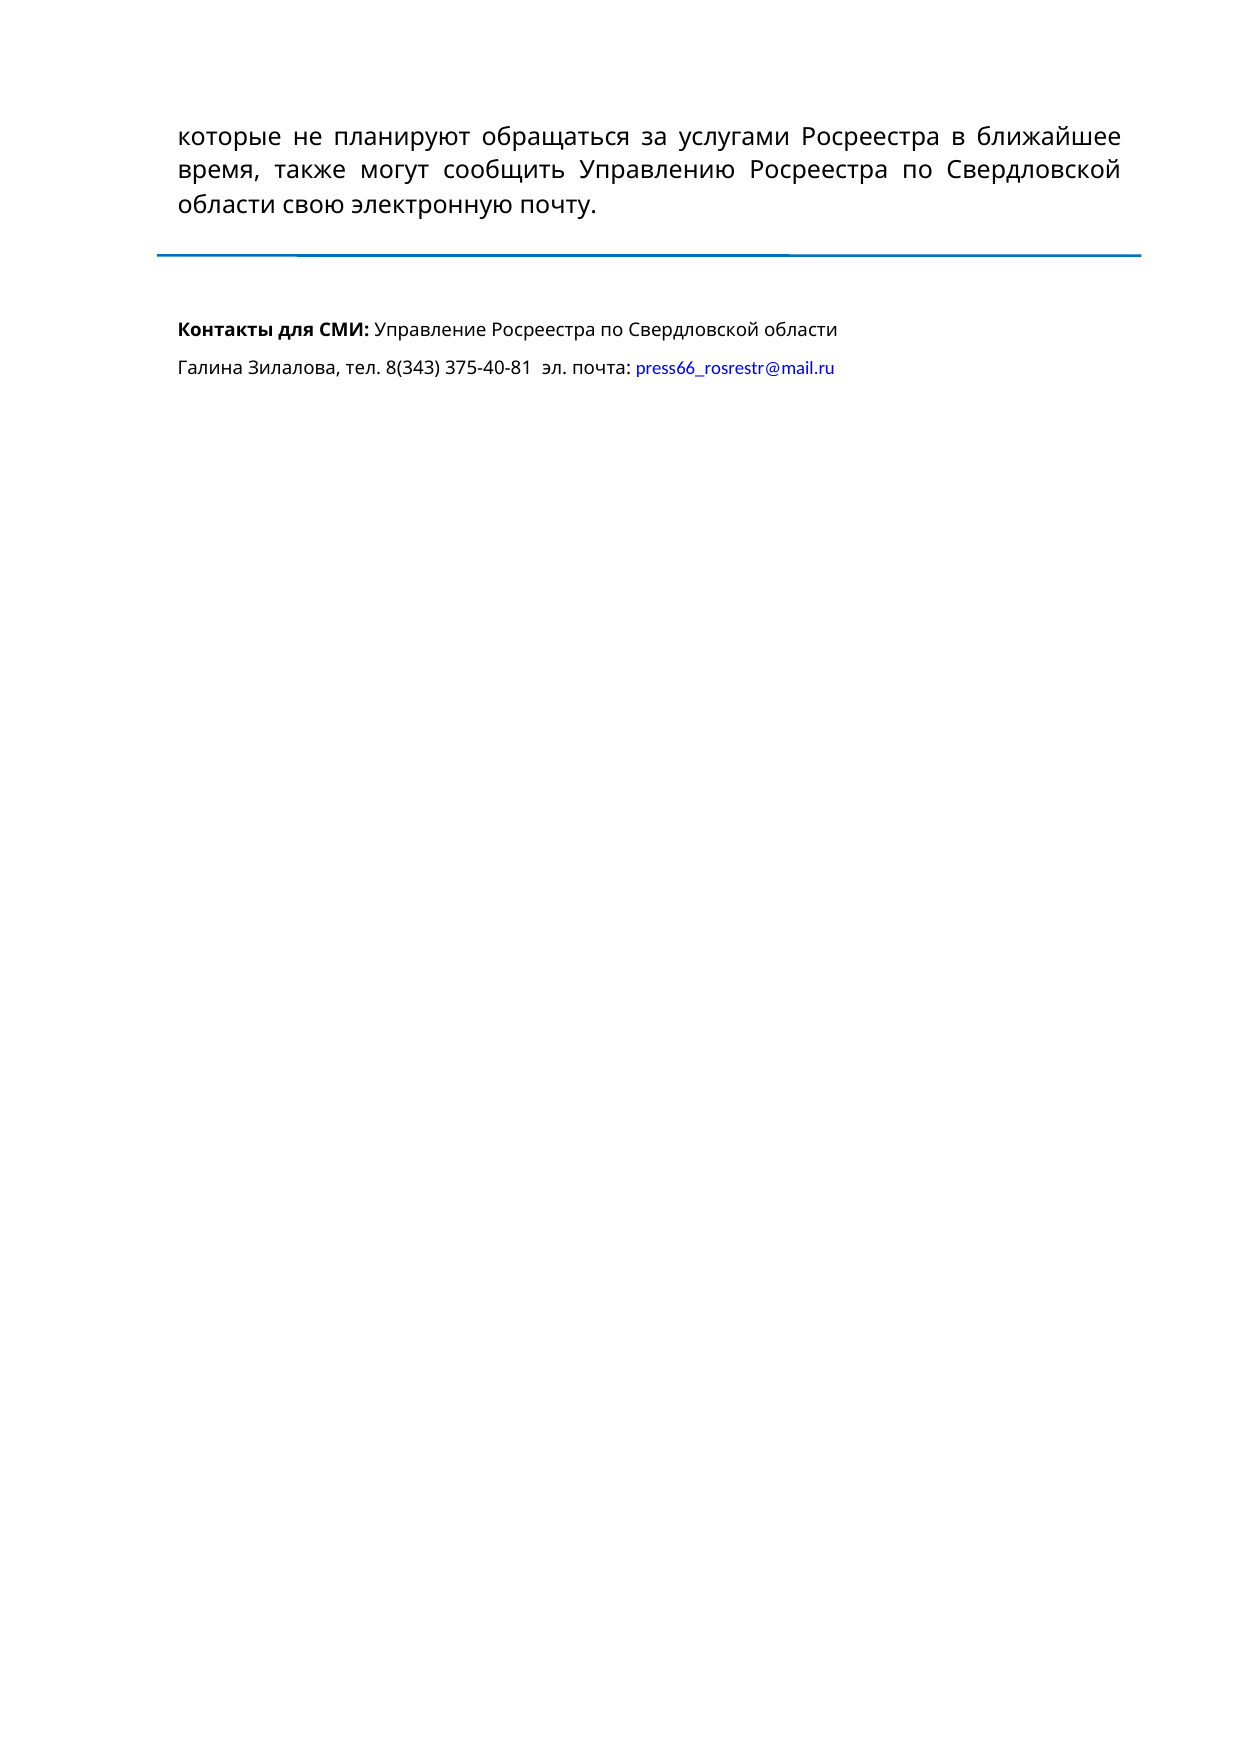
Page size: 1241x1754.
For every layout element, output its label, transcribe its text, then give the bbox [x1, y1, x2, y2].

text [177, 118, 1122, 220]
text Галина Зилалова, тел. 8(343) 375-40-81 эл. почта: press66_rosrestr@mail.ru [177, 354, 1122, 380]
text Контакты для СМИ: Управление Росреестра по Свердловской области [177, 316, 1122, 342]
